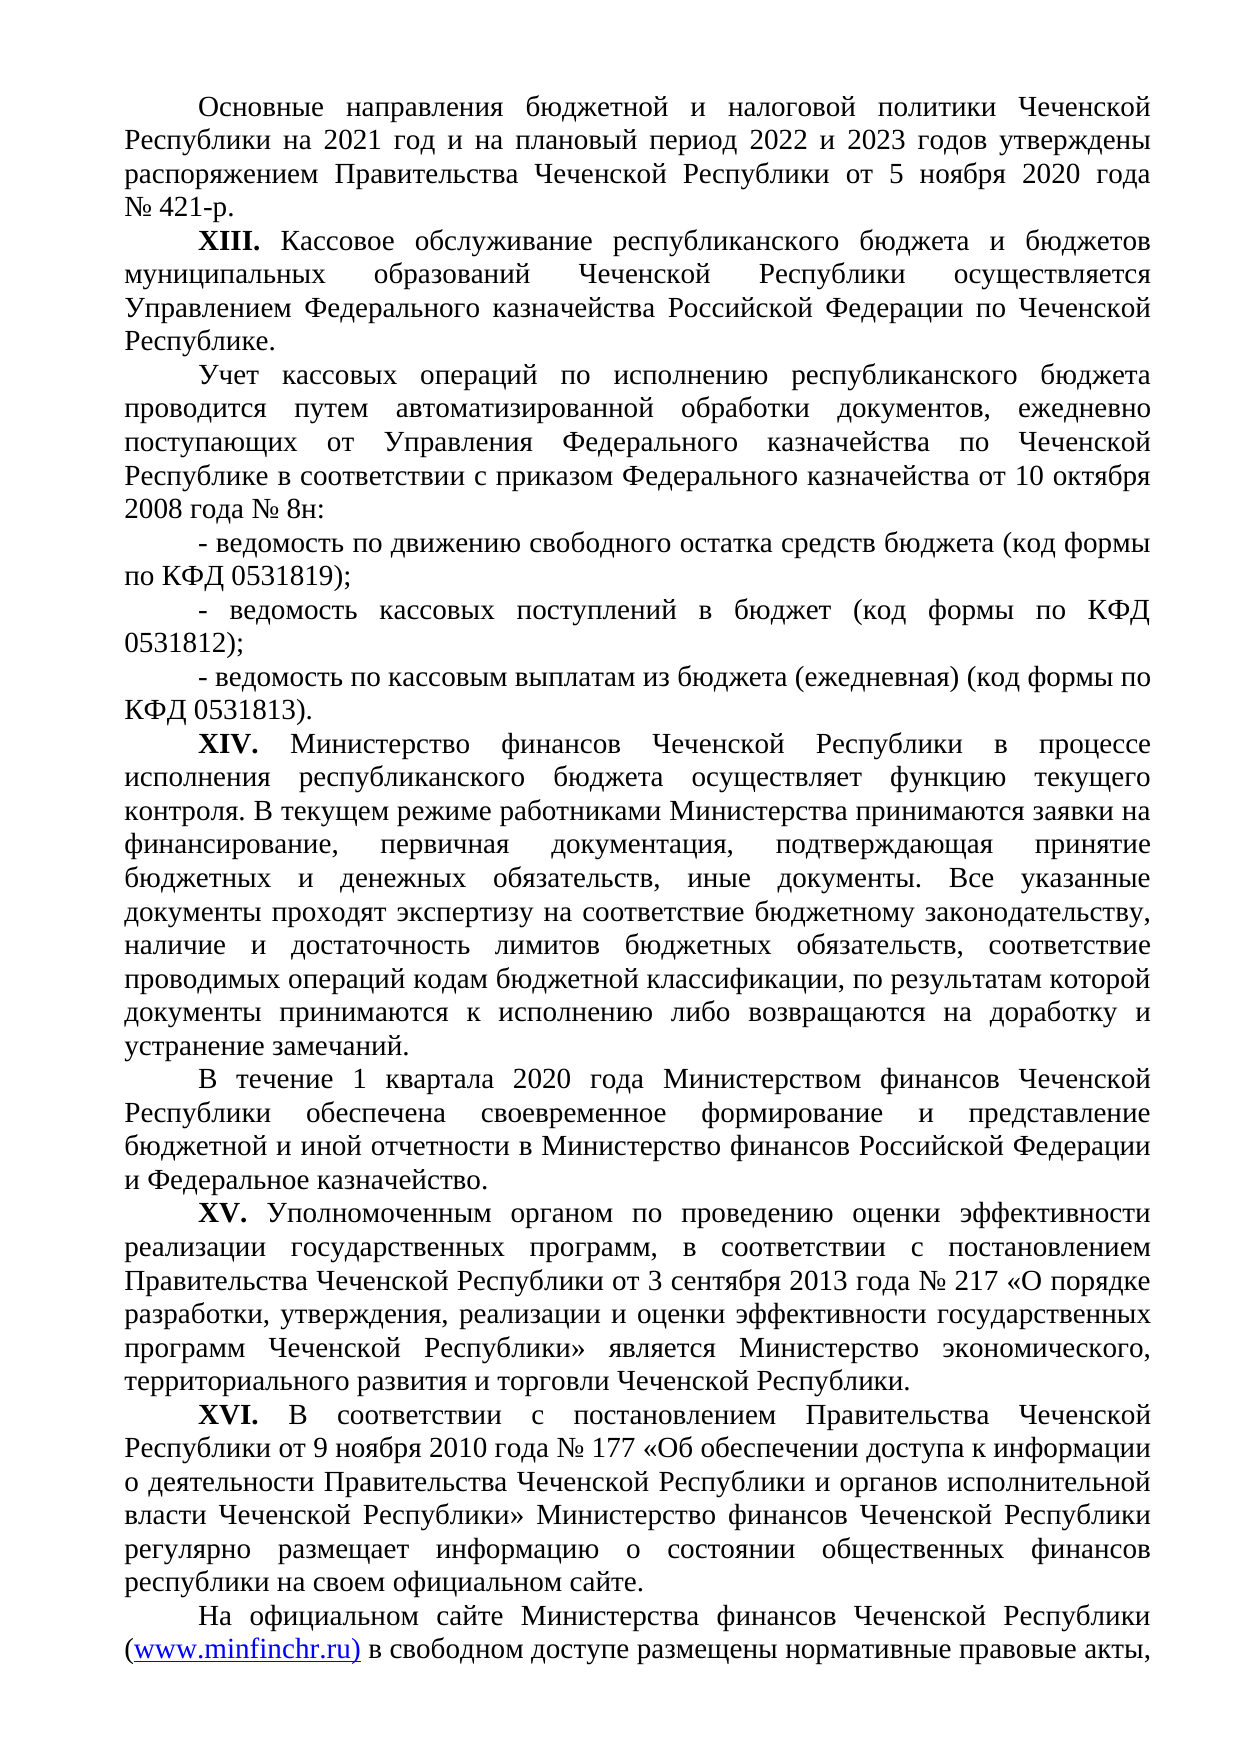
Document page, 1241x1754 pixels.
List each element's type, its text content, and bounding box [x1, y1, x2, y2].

text Учет кассовых операций по исполнению республиканского бюджета проводится путем автоматизированной обработки документов, ежедневно поступающих от Управления Федерального казначейства по Чеченской Республике в соответствии с приказом Федерального казначейства от 10 октября 2008 года № 8н: [124, 357, 1152, 525]
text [124, 1598, 1152, 1665]
text Основные направления бюджетной и налоговой политики Чеченской Республики на 2021 год и на плановый период 2022 и 2023 годов утверждены распоряжением Правительства Чеченской Республики от 5 ноября 2020 года № 421-р. [124, 89, 1152, 223]
text - ведомость по движению свободного остатка средств бюджета (код формы по КФД 0531819); [124, 525, 1152, 592]
text XV. Уполномоченным органом по проведению оценки эффективности реализации государственных программ, в соответствии с постановлением Правительства Чеченской Республики от 3 сентября 2013 года № 217 «О порядке разработки, утверждения, реализации и оценки эффективности государственных программ Чеченской Республики» является Министерство экономического, территориального развития и торговли Чеченской Республики. [124, 1196, 1152, 1397]
text XIII. Кассовое обслуживание республиканского бюджета и бюджетов муниципальных образований Чеченской Республики осуществляется Управлением Федерального казначейства Российской Федерации по Чеченской Республике. [124, 223, 1152, 357]
text XIV. Министерство финансов Чеченской Республики в процессе исполнения республиканского бюджета осуществляет функцию текущего контроля. В текущем режиме работниками Министерства принимаются заявки на финансирование, первичная документация, подтверждающая принятие бюджетных и денежных обязательств, иные документы. Все указанные документы проходят экспертизу на соответствие бюджетному законодательству, наличие и достаточность лимитов бюджетных обязательств, соответствие проводимых операций кодам бюджетной классификации, по результатам которой документы принимаются к исполнению либо возвращаются на доработку и устранение замечаний. [124, 726, 1152, 1061]
text XVI. В соответствии с постановлением Правительства Чеченской Республики от 9 ноября 2010 года № 177 «Об обеспечении доступа к информации о деятельности Правительства Чеченской Республики и органов исполнительной власти Чеченской Республики» Министерство финансов Чеченской Республики регулярно размещает информацию о состоянии общественных финансов республики на своем официальном сайте. [124, 1397, 1152, 1598]
text В течение 1 квартала 2020 года Министерством финансов Чеченской Республики обеспечена своевременное формирование и представление бюджетной и иной отчетности в Министерство финансов Российской Федерации и Федеральное казначейство. [124, 1061, 1152, 1196]
text - ведомость по кассовым выплатам из бюджета (ежедневная) (код формы по КФД 0531813). [124, 659, 1152, 726]
text - ведомость кассовых поступлений в бюджет (код формы по КФД 0531812); [124, 592, 1152, 659]
